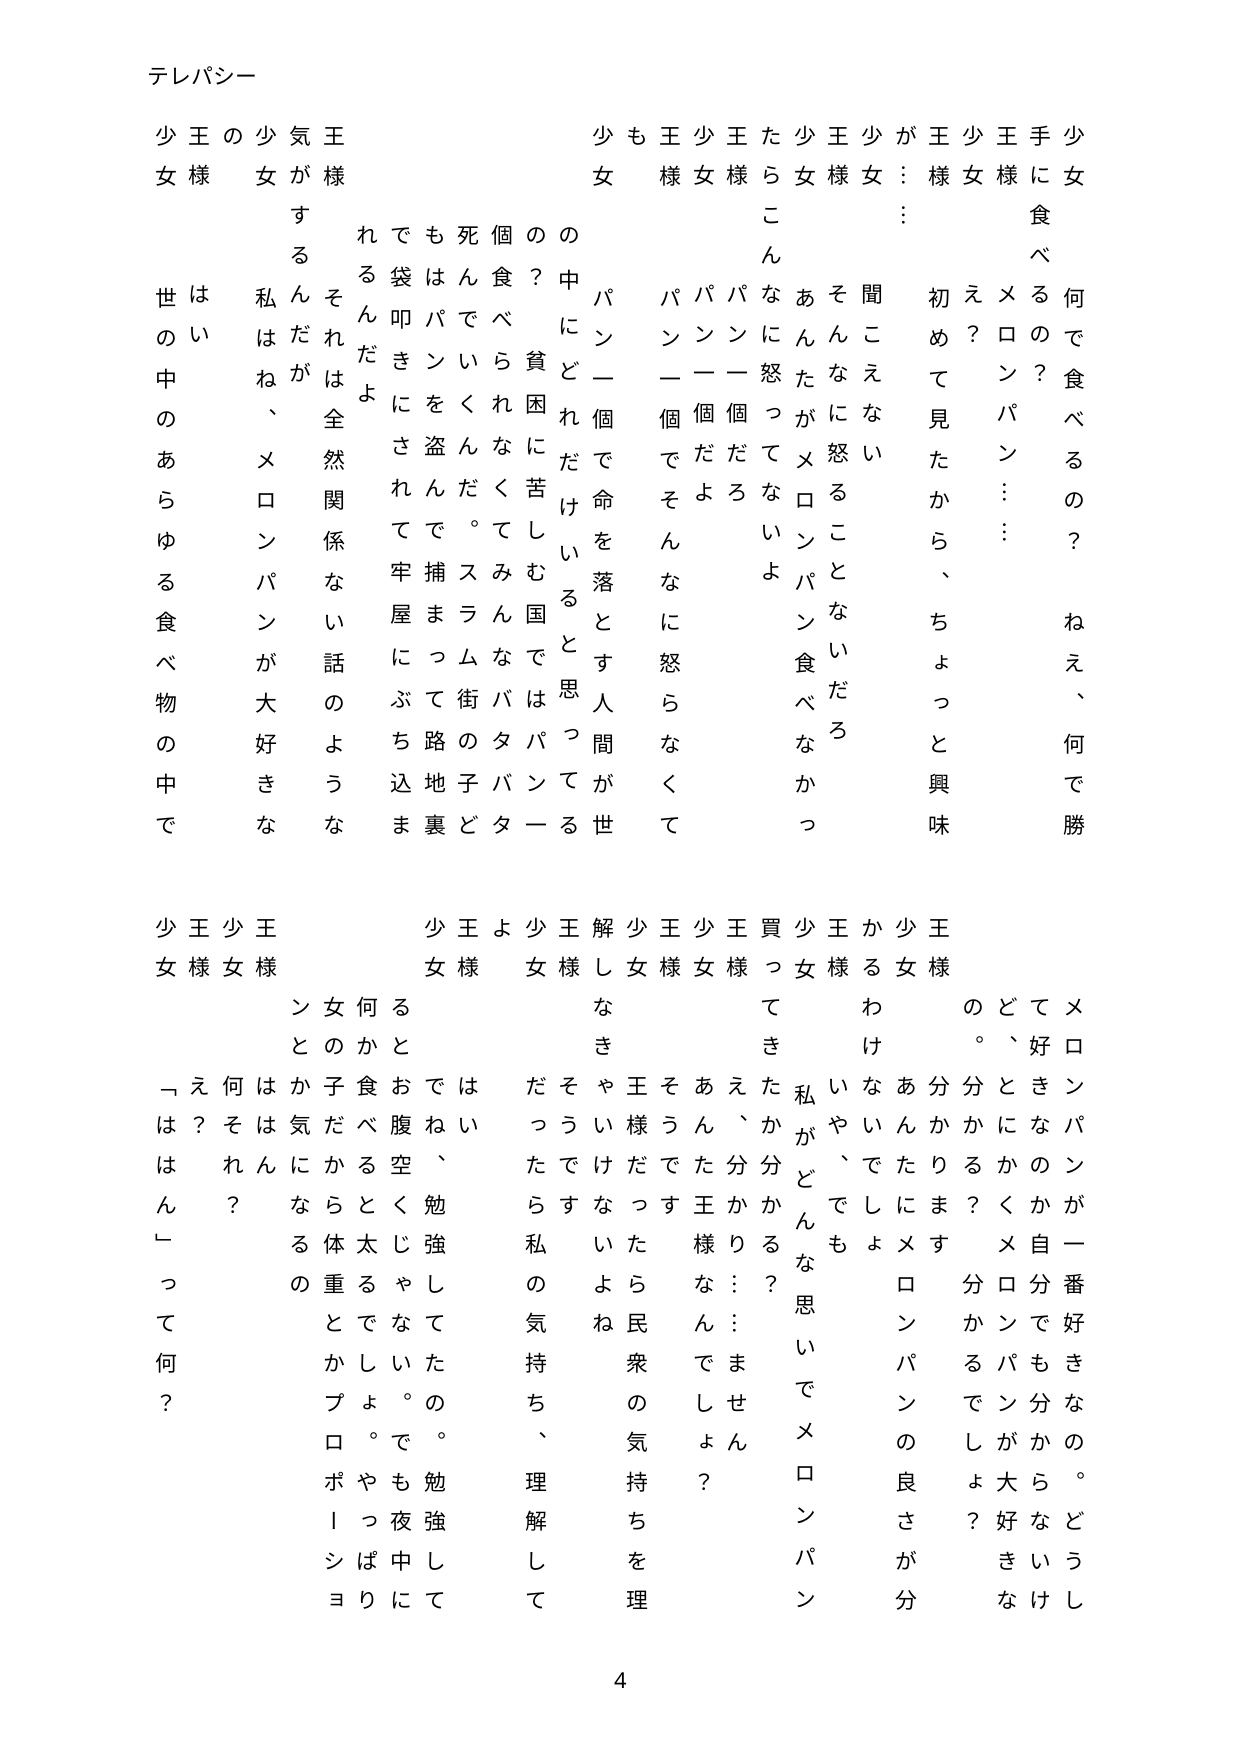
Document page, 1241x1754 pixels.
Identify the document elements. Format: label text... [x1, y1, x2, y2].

text 少女 王様だったら民衆の気持ちを理解しなきゃいけないよね [586, 899, 654, 1629]
text 少女 何で食べるの？ ねえ、何で勝手に食べるの？ [1024, 125, 1091, 855]
text 王様 はい [452, 899, 486, 1629]
text 少女 あんた王様なんでしょ？ [687, 899, 721, 1629]
text 王様 え、分かり……ません [721, 899, 755, 1629]
text 王様 分かります [923, 899, 957, 1629]
text 王様 え？ [183, 899, 216, 1629]
text 少女 だったら私の気持ち、理解してよ [486, 899, 553, 1629]
text 王様 それは全然関係ない話のような気がするんだが [284, 125, 351, 855]
text 王様 初めて見たから、ちょっと興味が…… [889, 125, 957, 855]
text 少女 何それ？ [216, 899, 250, 1629]
text 王様 ははん [250, 899, 284, 1629]
text 少女 私がどんな思いでメロンパン買ってきたか分かる？ [755, 899, 822, 1629]
text 少女 でね、勉強してたの。勉強してるとお腹空くじゃない。でも夜中に何か食べると太るでしょ。やっぱり女の子だから体重とかプロポーションとか気になるの [284, 899, 452, 1629]
text 少女 あんたにメロンパンの良さが分かるわけないでしょ [856, 899, 923, 1629]
text 王様 メロンパン…… [990, 125, 1024, 855]
text 王様 パン一個だろ [721, 125, 755, 855]
text 王様 そうです [553, 899, 586, 1629]
text 少女 世の中のあらゆる食べ物の中でメロンパンが一番好きなの。どうして好きなのか自分でも分からないけど、とにかくメロンパンが大好きなの。分かる？ 分かるでしょ？ [149, 125, 183, 855]
text 少女 「ははん」って何？ [149, 899, 183, 1629]
text 王様 パン一個でそんなに怒らなくても [620, 125, 687, 855]
text 少女 パン一個だよ [687, 125, 721, 855]
text 少女 私はね、メロンパンが大好きなの [216, 125, 284, 855]
text 少女 世の中のあらゆる食べ物の中でメロンパンが一番好きなの。どうして好きなのか自分でも分からないけど、とにかくメロンパンが大好きなの。分かる？ 分かるでしょ？ [957, 899, 1091, 1629]
text 少女 え？ [957, 125, 990, 855]
text 少女 聞こえない [856, 125, 889, 855]
text 少女 パン一個で命を落とす人間が世の中にどれだけいると思ってるの？ 貧困に苦しむ国ではパン一個食べられなくてみんなバタバタ死んでいくんだ。スラム街の子どもはパンを盗んで捕まって路地裏で袋叩きにされて牢屋にぶち込まれるんだよ [351, 125, 620, 855]
text 王様 はい [183, 125, 216, 855]
text 王様 そうです [654, 899, 687, 1629]
text 王様 いや、でも [822, 899, 856, 1629]
text 少女 あんたがメロンパン食べなかったらこんなに怒ってないよ [755, 125, 822, 855]
text 王様 そんなに怒ることないだろ [822, 125, 856, 855]
